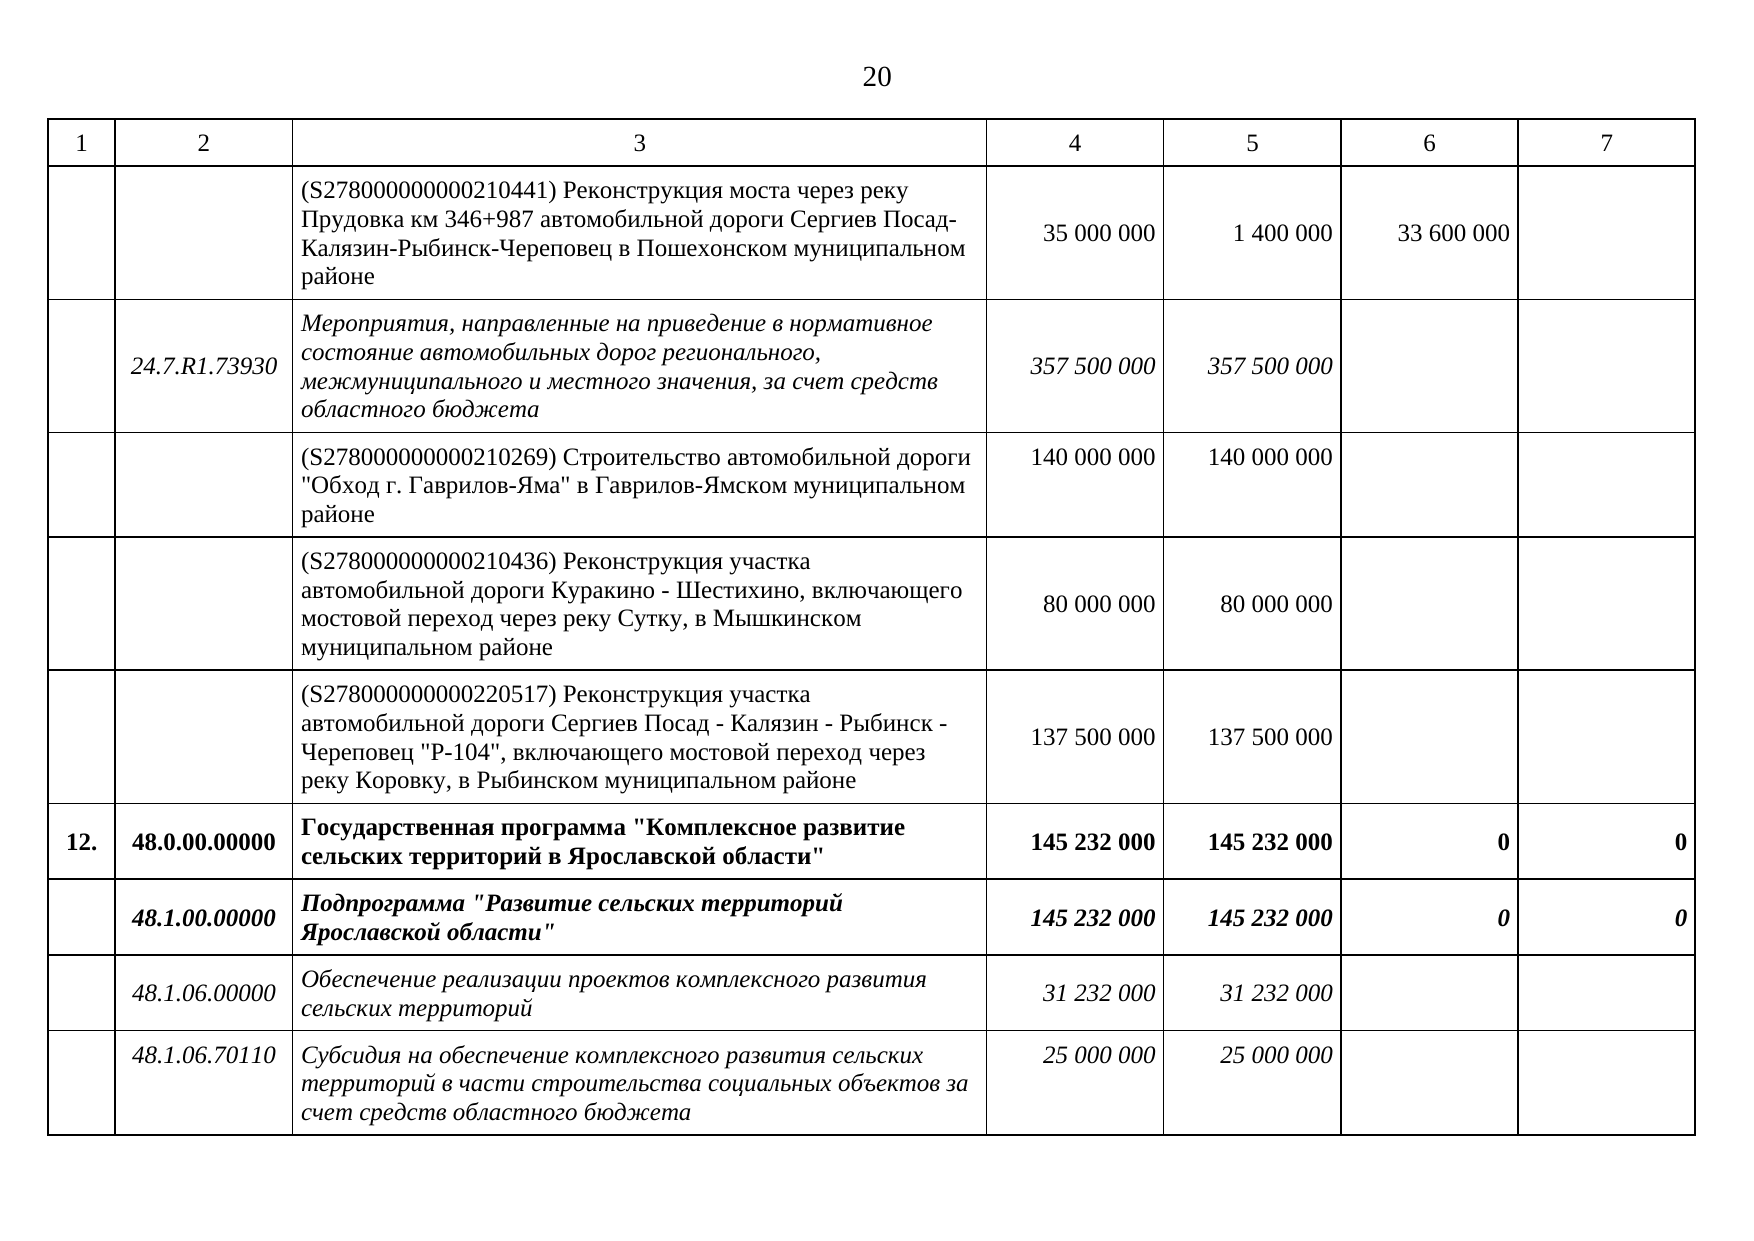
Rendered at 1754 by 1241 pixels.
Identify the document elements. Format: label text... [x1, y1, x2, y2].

table_cell [116, 433, 292, 536]
table_cell [1519, 300, 1694, 432]
table_cell [1342, 1031, 1517, 1134]
table_cell [1342, 538, 1517, 669]
table_cell [116, 671, 292, 803]
table_cell [1519, 1031, 1694, 1134]
table_header [49, 120, 114, 165]
table_cell 33 600 000 [1342, 167, 1517, 298]
table_cell (S278000000000220517) Реконструкция участка автомобильной дороги Сергиев Посад - Калязин - Рыбинск - Череповец "Р-104", включающего мостовой переход через реку Коровку, в Рыбинском муниципальном районе [293, 671, 986, 803]
table_cell [49, 956, 114, 1030]
table_cell 31 232 000 [987, 956, 1163, 1030]
table_cell Государственная программа "Комплексное развитие сельских территорий в Ярославской области" [293, 804, 986, 878]
table_cell 80 000 000 [987, 538, 1163, 669]
table_cell 48.0.00.00000 [116, 804, 292, 878]
table_cell (S278000000000210441) Реконструкция моста через реку Прудовка км 346+987 автомобильной дороги Сергиев Посад-Калязин-Рыбинск-Череповец в Пошехонском муниципальном районе [293, 167, 986, 298]
table_cell Субсидия на обеспечение комплексного развития сельских территорий в части строительства социальных объектов за счет средств областного бюджета [293, 1031, 986, 1134]
table_cell [49, 433, 114, 536]
table_cell 35 000 000 [987, 167, 1163, 298]
table_header [1519, 120, 1694, 165]
table_cell 145 232 000 [987, 880, 1163, 954]
table_cell [1342, 300, 1517, 432]
table_cell [1342, 433, 1517, 536]
table_cell [49, 671, 114, 803]
table_header [987, 120, 1163, 165]
table_cell 48.1.06.00000 [116, 956, 292, 1030]
table_cell (S278000000000210269) Строительство автомобильной дороги "Обход г. Гаврилов-Яма" в Гаврилов-Ямском муниципальном районе [293, 433, 986, 536]
table_header [1342, 120, 1517, 165]
table_cell 1 400 000 [1164, 167, 1340, 298]
table_cell [1342, 671, 1517, 803]
table_cell 48.1.06.70110 [116, 1031, 292, 1134]
table_header [1164, 120, 1340, 165]
table_header [116, 120, 292, 165]
table_cell 0 [1342, 804, 1517, 878]
table_cell [1519, 671, 1694, 803]
table_cell 0 [1342, 880, 1517, 954]
table_cell 145 232 000 [987, 804, 1163, 878]
table_cell [1519, 167, 1694, 298]
table_cell Мероприятия, направленные на приведение в нормативное состояние автомобильных дорог регионального, межмуниципального и местного значения, за счет средств областного бюджета [293, 300, 986, 432]
table_cell 145 232 000 [1164, 880, 1340, 954]
table_cell 137 500 000 [1164, 671, 1340, 803]
table_cell 0 [1519, 804, 1694, 878]
table_cell [49, 167, 114, 298]
table_cell [1519, 433, 1694, 536]
table_cell 140 000 000 [1164, 433, 1340, 536]
table_cell [1519, 956, 1694, 1030]
table_cell 24.7.R1.73930 [116, 300, 292, 432]
table_cell Подпрограмма "Развитие сельских территорий Ярославской области" [293, 880, 986, 954]
table_cell 31 232 000 [1164, 956, 1340, 1030]
table_cell 48.1.00.00000 [116, 880, 292, 954]
table_cell [49, 1031, 114, 1134]
table_cell [1342, 956, 1517, 1030]
table_cell [49, 880, 114, 954]
table_cell 357 500 000 [987, 300, 1163, 432]
table_cell 137 500 000 [987, 671, 1163, 803]
table_cell [116, 538, 292, 669]
table_cell 145 232 000 [1164, 804, 1340, 878]
table_cell [1519, 538, 1694, 669]
table_cell 25 000 000 [987, 1031, 1163, 1134]
table_cell 357 500 000 [1164, 300, 1340, 432]
table_cell 140 000 000 [987, 433, 1163, 536]
table_cell [49, 538, 114, 669]
table_cell 0 [1519, 880, 1694, 954]
table_cell [116, 167, 292, 298]
table_cell 25 000 000 [1164, 1031, 1340, 1134]
table_cell (S278000000000210436) Реконструкция участка автомобильной дороги Куракино - Шестихино, включающего мостовой переход через реку Сутку, в Мышкинском муниципальном районе [293, 538, 986, 669]
table_cell 12. [49, 804, 114, 878]
table_header [293, 120, 986, 165]
table_cell [49, 300, 114, 432]
table_cell 80 000 000 [1164, 538, 1340, 669]
table_cell Обеспечение реализации проектов комплексного развития сельских территорий [293, 956, 986, 1030]
